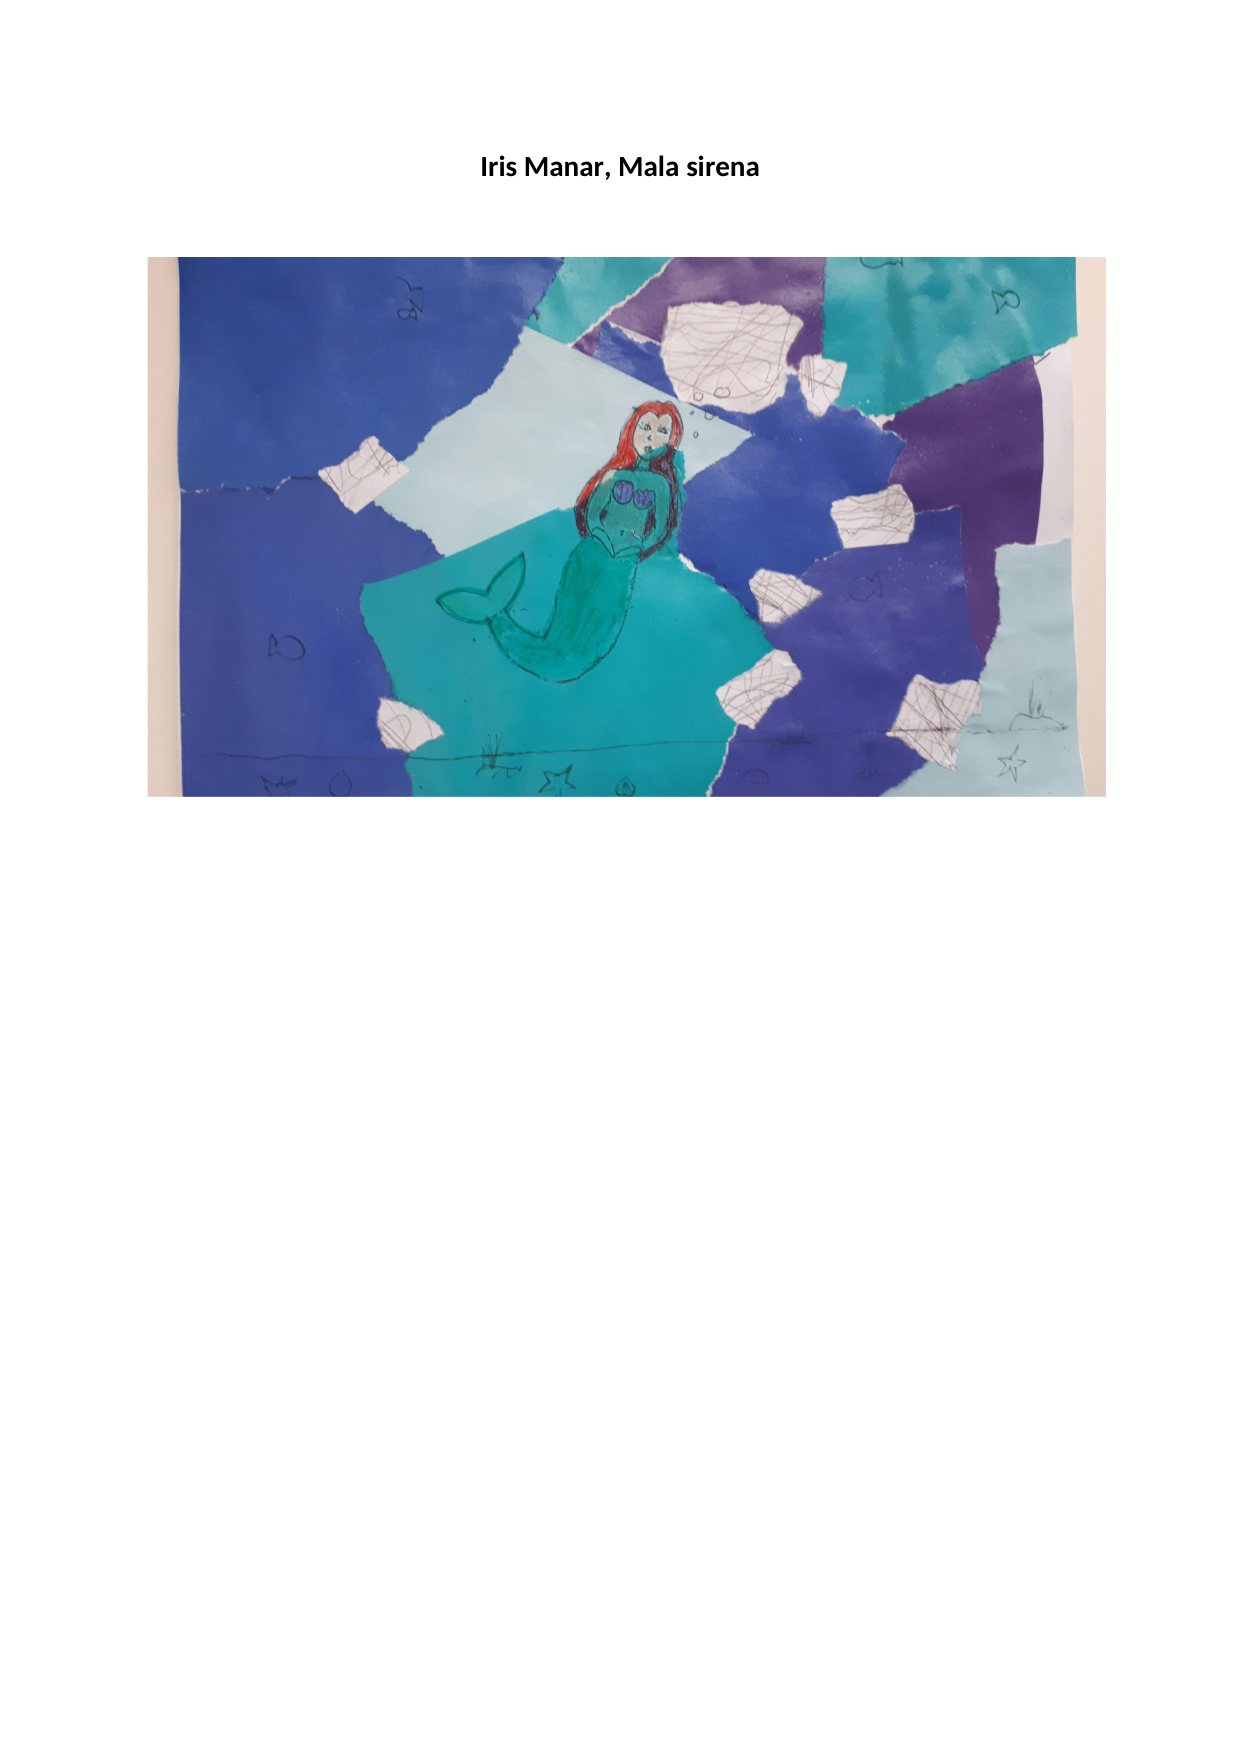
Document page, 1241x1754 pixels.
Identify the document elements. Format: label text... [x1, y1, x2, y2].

picture [147, 257, 1106, 797]
text Iris Manar, Mala sirena [148, 148, 1093, 183]
